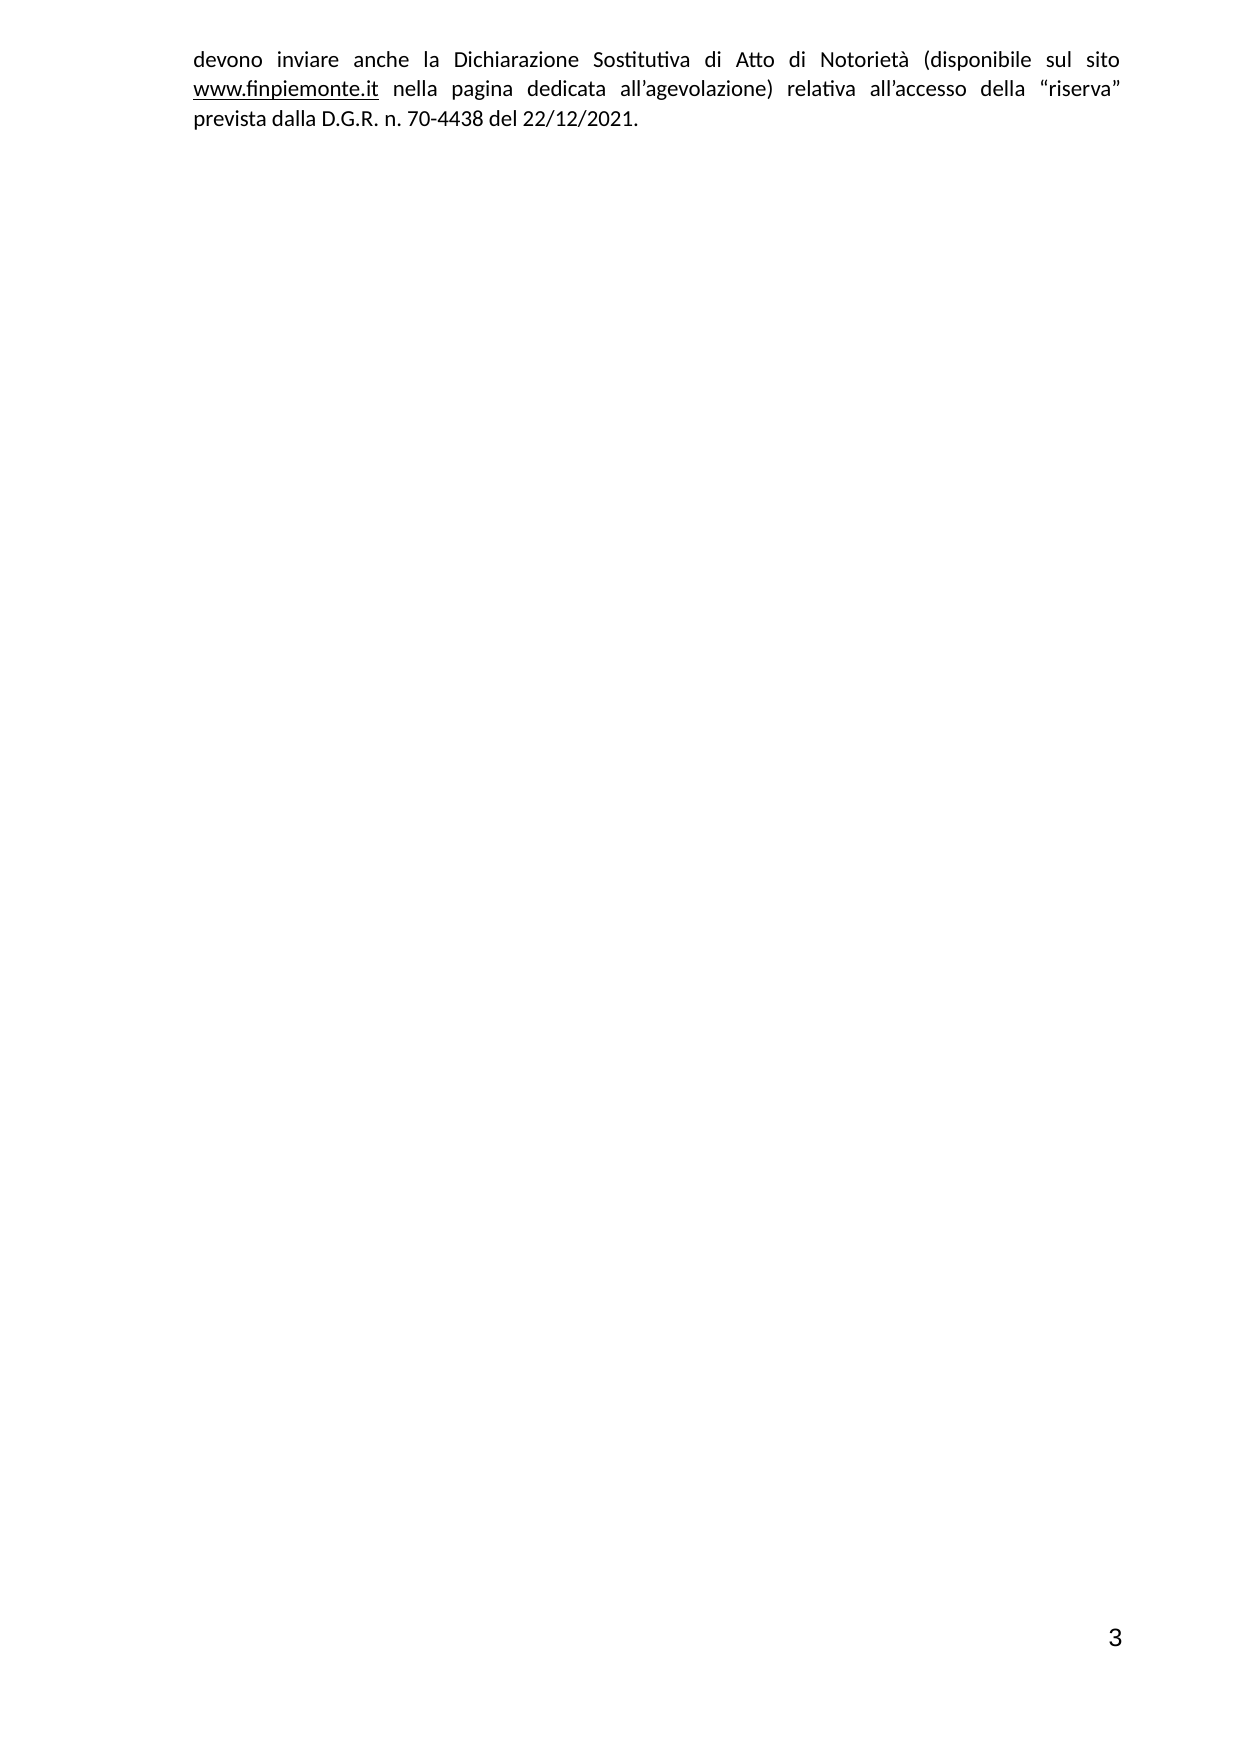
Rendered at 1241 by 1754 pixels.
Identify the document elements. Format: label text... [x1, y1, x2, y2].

text devono inviare anche la Dichiarazione Sostitutiva di Atto di Notorietà (disponibile sul sito www.finpiemonte.it nella pagina dedicata all’agevolazione) relativa all’accesso della “riserva” prevista dalla D.G.R. n. 70-4438 del 22/12/2021. [193, 44, 1122, 132]
